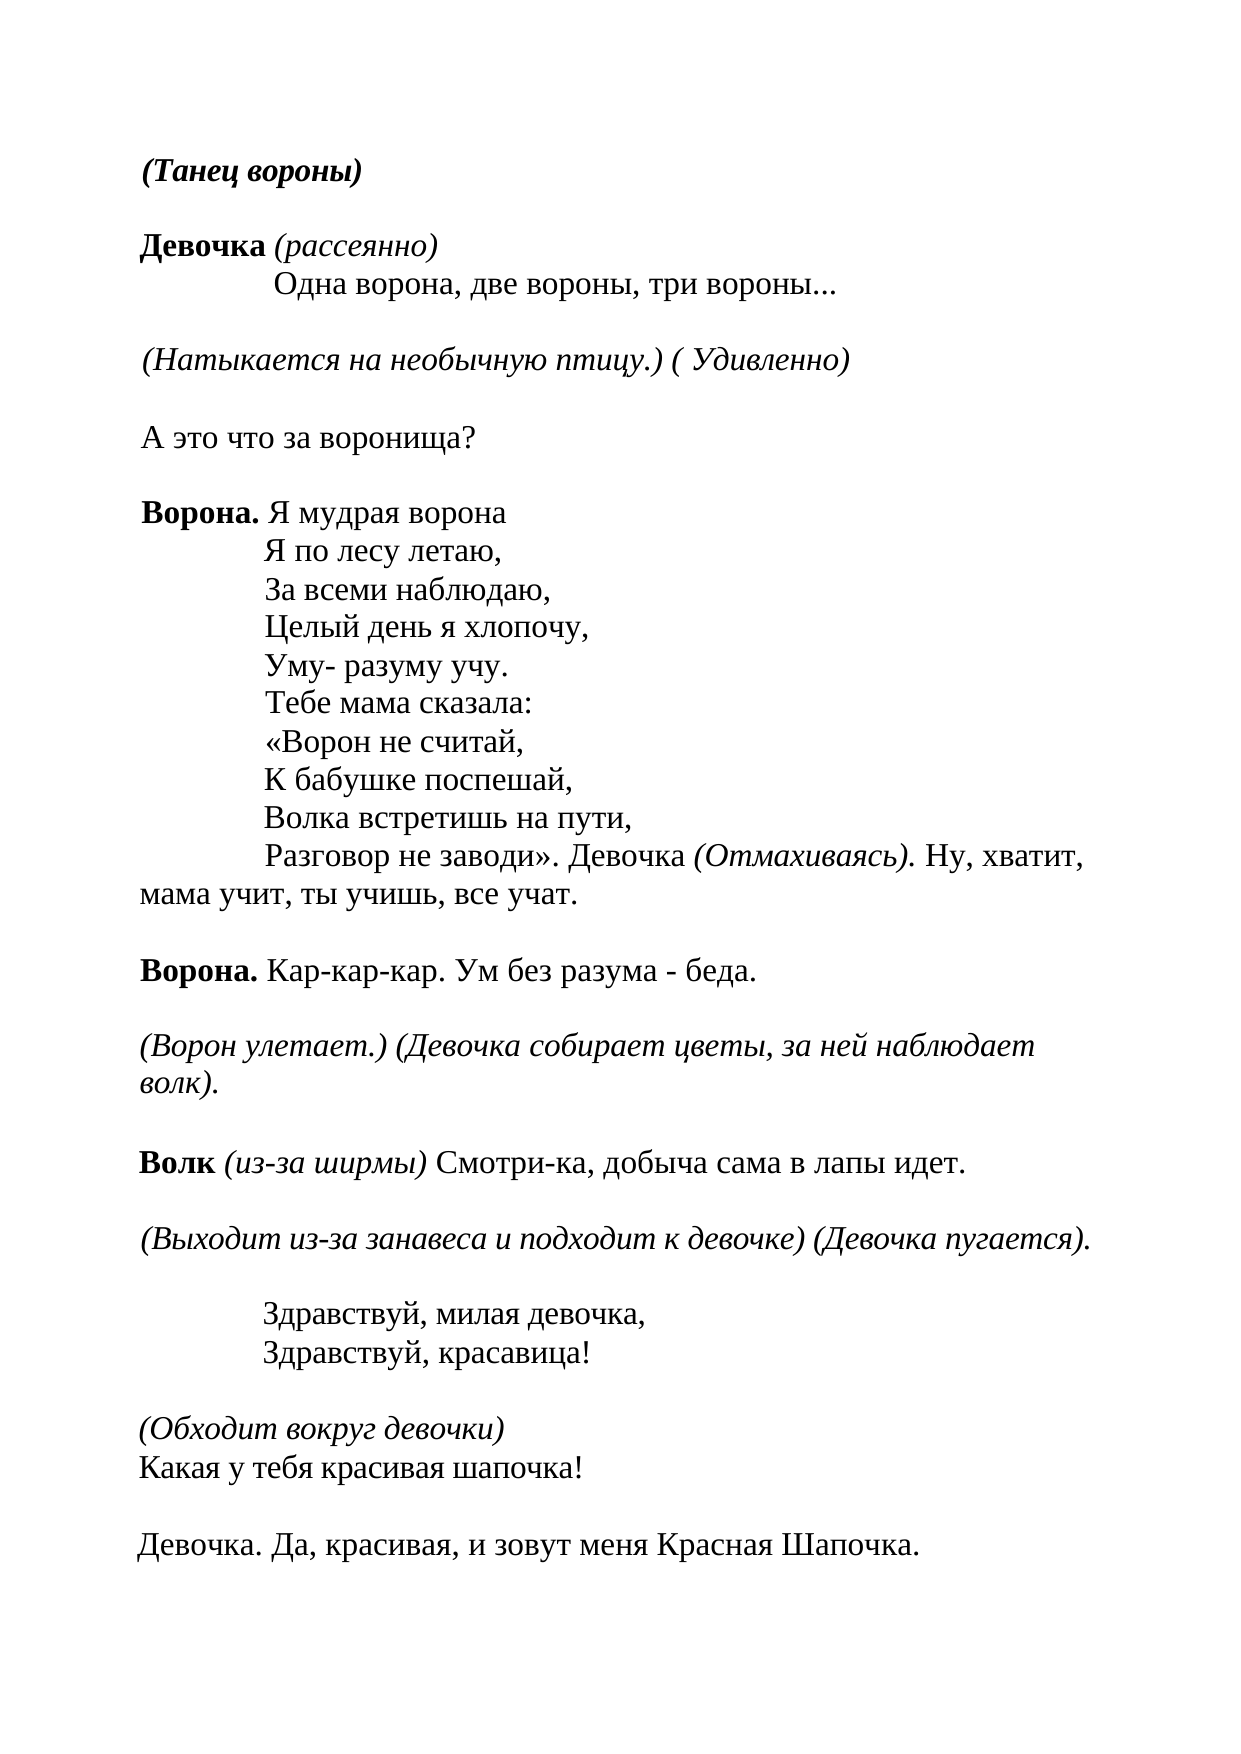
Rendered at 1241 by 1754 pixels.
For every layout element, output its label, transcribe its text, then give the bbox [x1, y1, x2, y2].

text Уму- разуму учу. [264, 646, 1104, 683]
text Здравствуй, милая девочка, Здравствуй, красавица! [262, 1294, 656, 1371]
text (Обходит вокруг девочки) Какая у тебя красивая шапочка! [138, 1409, 592, 1486]
text А это что за воронища? [140, 417, 1104, 455]
text (Танец вороны) [141, 150, 1104, 188]
text Разговор не заводи». Девочка (Отмахиваясь). Ну, хватит, мама учит, ты учишь, все учат. [139, 836, 1104, 912]
text (Натыкается на необычную птицу.) ( Удивленно) [142, 339, 1104, 378]
text Волк (из-за ширмы) Смотри-ка, добыча сама в лапы идет. [139, 1142, 1104, 1180]
text (Выходит из-за занавеса и подходит к девочке) (Девочка пугается). [140, 1218, 1104, 1257]
text (Ворон улетает.) (Девочка собирает цветы, за ней наблюдает волк). [139, 1027, 1104, 1101]
text Ворона. Кар-кар-кар. Ум без разума - беда. [140, 951, 1104, 989]
text «Ворон не считай, [265, 722, 1104, 759]
text К бабушке поспешай, [264, 759, 1104, 798]
text Волка встретишь на пути, [263, 798, 1104, 836]
text Девочка. Да, красивая, и зовут меня Красная Шапочка. [137, 1524, 1104, 1562]
text Одна ворона, две вороны, три вороны... [273, 263, 1104, 302]
text Девочка (рассеянно) [139, 225, 1104, 263]
text Целый день я хлопочу, [264, 607, 1104, 646]
text За всеми наблюдаю, [264, 569, 1104, 607]
text Ворона. Я мудрая ворона [141, 493, 1104, 531]
text Я по лесу летаю, [264, 531, 1104, 569]
text Тебе мама сказала: [265, 683, 1104, 722]
